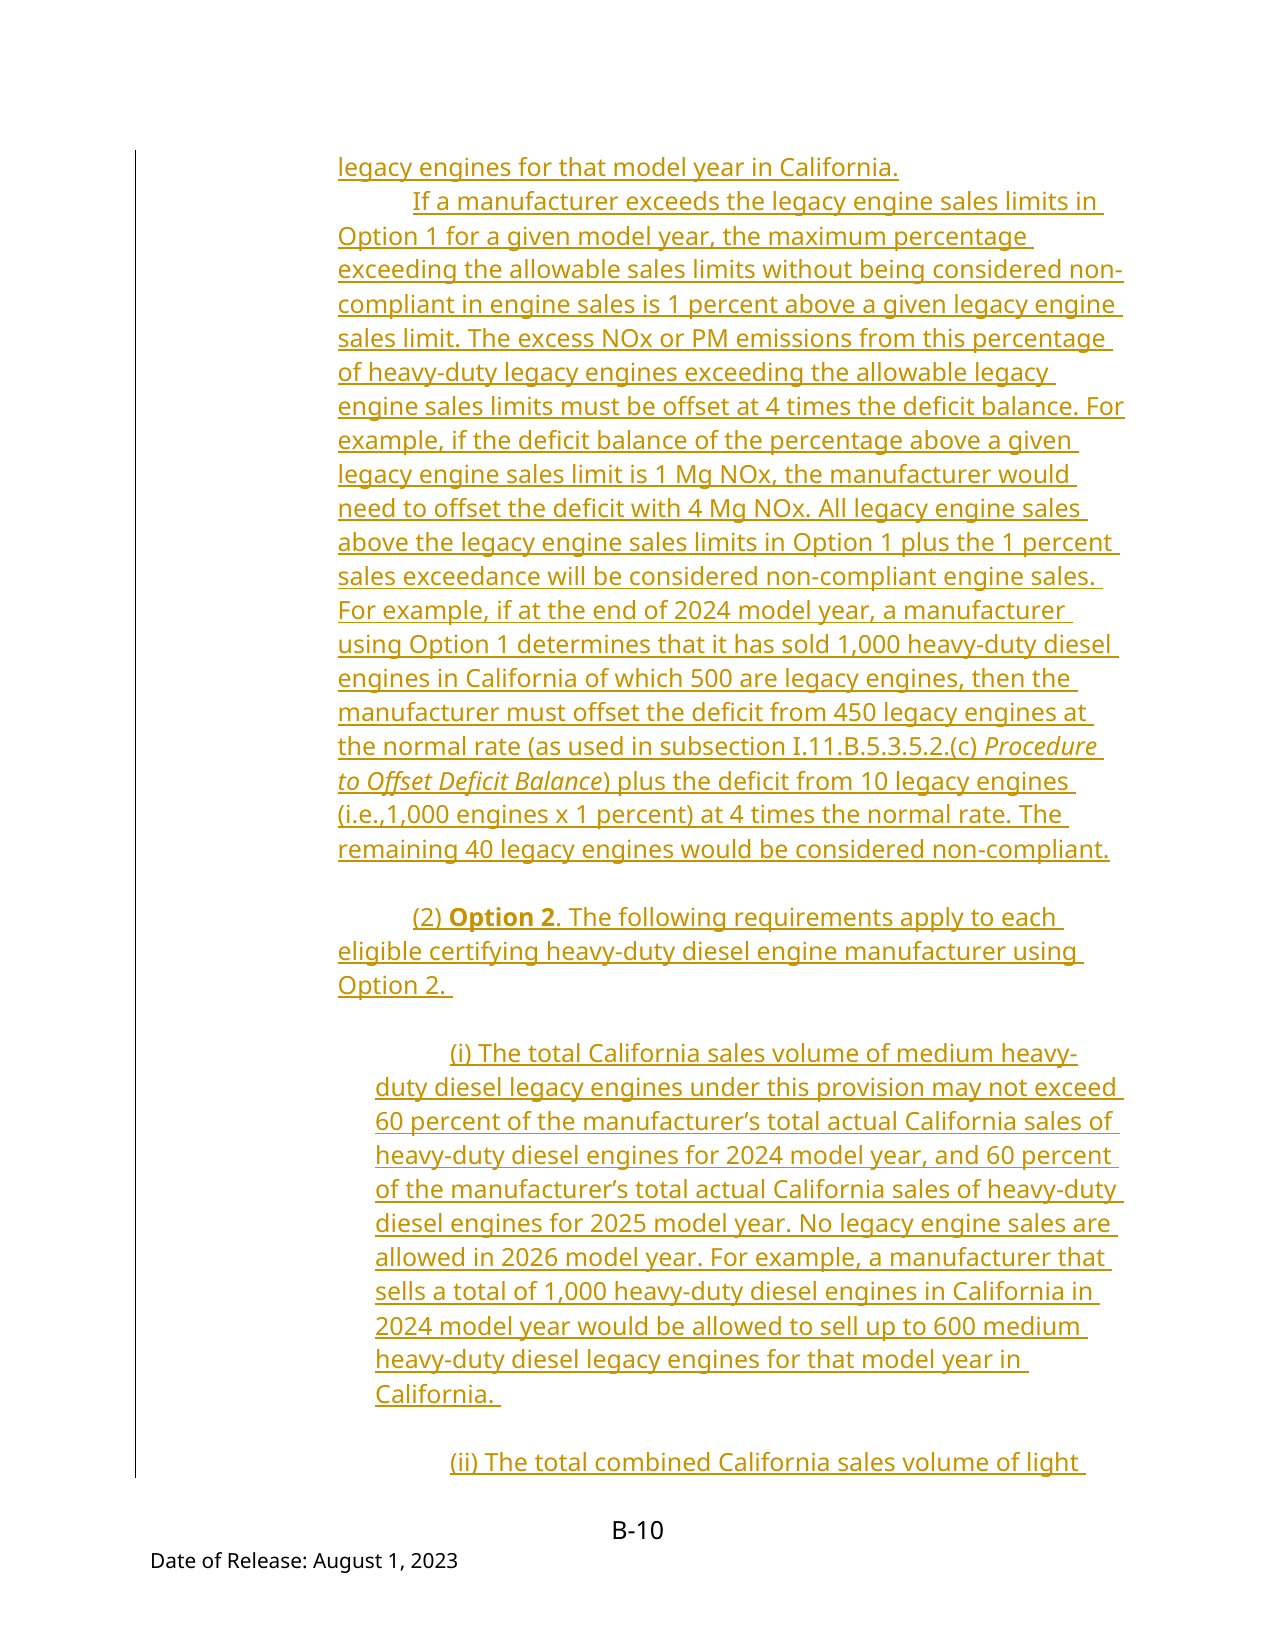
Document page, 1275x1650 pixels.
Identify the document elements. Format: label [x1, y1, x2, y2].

text [337, 150, 1125, 184]
